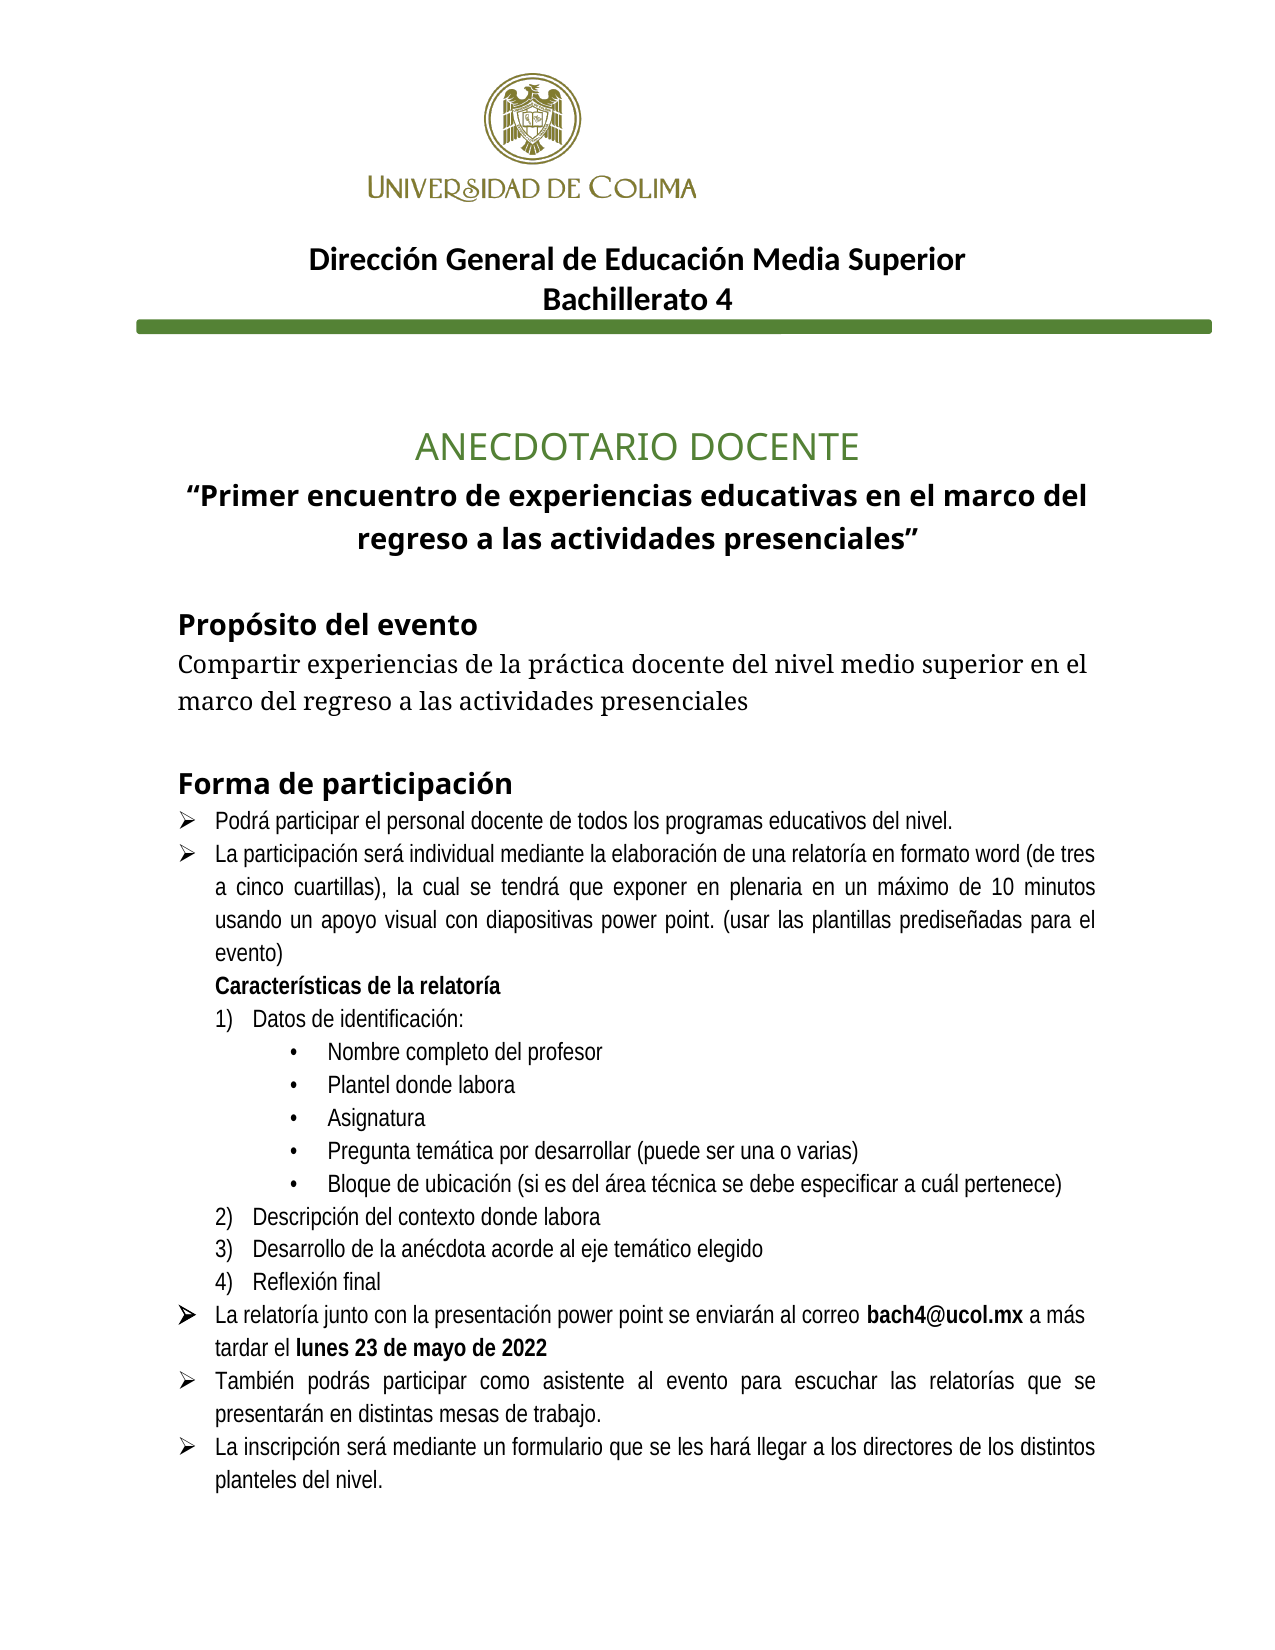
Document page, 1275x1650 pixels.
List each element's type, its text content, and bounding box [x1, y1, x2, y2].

list Podrá participar el personal docente de todos los programas educativos del nivel. [177, 806, 1098, 835]
list La participación será individual mediante la elaboración de una relatoría en formato word (de tres a cinco cuartillas), la cual se tendrá que exponer en plenaria en un máximo de 10 minutos usando un apoyo visual con diapositivas power point. (usar las plantillas prediseñadas para el evento) [177, 839, 1098, 967]
list Nombre completo del profesor [290, 1037, 1098, 1066]
text “Primer encuentro de experiencias educativas en el marco del regreso a las actividades presenciales” [177, 476, 1098, 558]
list Desarrollo de la anécdota acorde al eje temático elegido [215, 1234, 1098, 1263]
list Datos de identificación: [215, 1004, 1098, 1033]
picture [368, 73, 697, 202]
text Compartir experiencias de la práctica docente del nivel medio superior en el marco del regreso a las actividades presenciales [177, 647, 1098, 718]
text ANECDOTARIO DOCENTE [177, 421, 1098, 472]
text Forma de participación [177, 763, 1098, 803]
list La inscripción será mediante un formulario que se les hará llegar a los directores de los distintos planteles del nivel. [177, 1432, 1098, 1494]
list Bloque de ubicación (si es del área técnica se debe especificar a cuál pertenece) [290, 1168, 1098, 1197]
text Características de la relatoría [215, 971, 1098, 1000]
list Pregunta temática por desarrollar (puede ser una o varias) [290, 1136, 1098, 1164]
list También podrás participar como asistente al evento para escuchar las relatorías que se presentarán en distintas mesas de trabajo. [177, 1366, 1098, 1428]
list Descripción del contexto donde labora [215, 1201, 1098, 1230]
list Asignatura [290, 1103, 1098, 1131]
list Reflexión final [215, 1267, 1098, 1296]
text Propósito del evento [177, 604, 1098, 644]
list La relatoría junto con la presentación power point se enviarán al correo bach4@ucol.mx a más tardar el lunes 23 de mayo de 2022 [177, 1300, 1098, 1362]
list Plantel donde labora [290, 1070, 1098, 1098]
